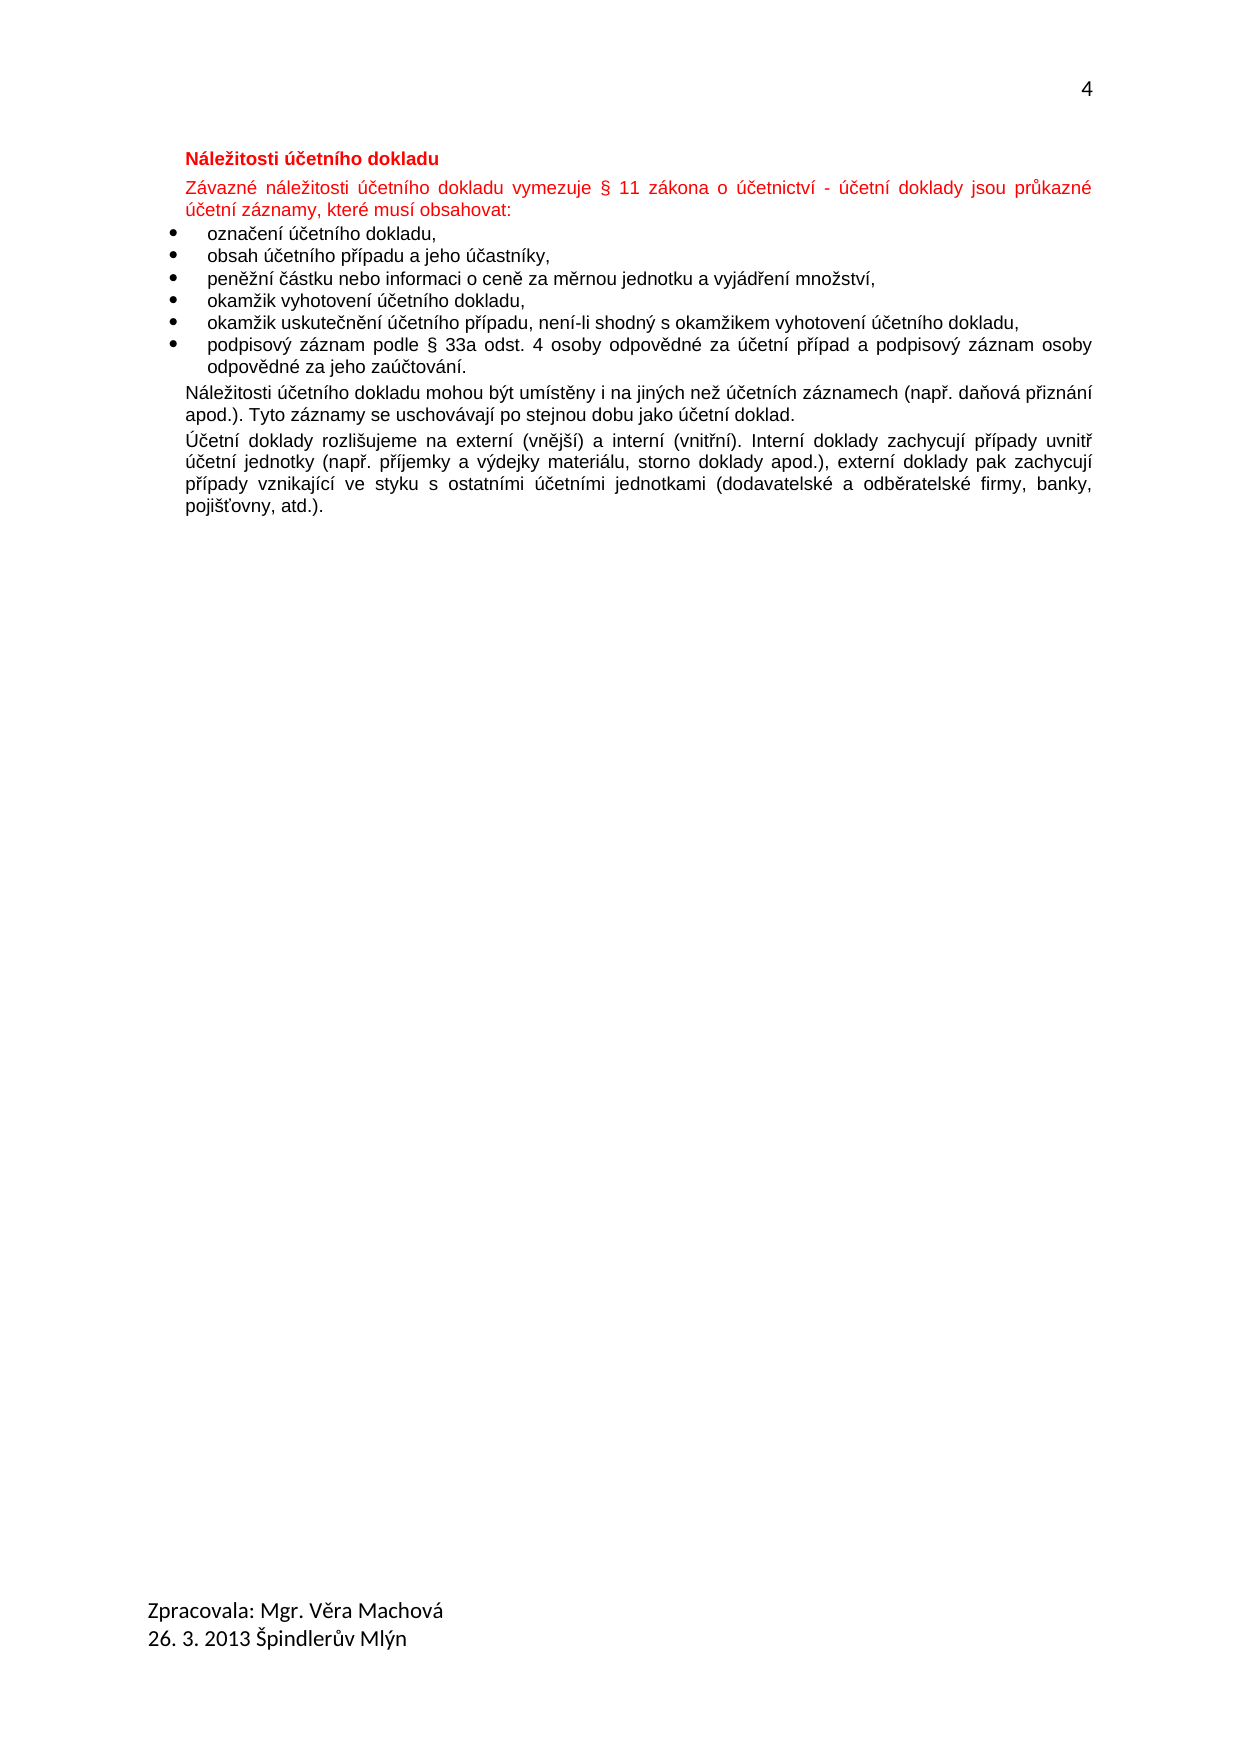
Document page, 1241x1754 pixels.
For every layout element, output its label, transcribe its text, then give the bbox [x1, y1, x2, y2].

list peněžní částku nebo informaci o ceně za měrnou jednotku a vyjádření množství, [169, 267, 1093, 289]
text Náležitosti účetního dokladu [185, 148, 1093, 169]
list okamžik uskutečnění účetního případu, není-li shodný s okamžikem vyhotovení účetního dokladu, [169, 312, 1093, 334]
text Náležitosti účetního dokladu mohou být umístěny i na jiných než účetních záznamech (např. daňová přiznání apod.). Tyto záznamy se uschovávají po stejnou dobu jako účetní doklad. [185, 382, 1093, 425]
list obsah účetního případu a jeho účastníky, [169, 245, 1093, 267]
text Účetní doklady rozlišujeme na externí (vnější) a interní (vnitřní). Interní doklady zachycují případy uvnitř účetní jednotky (např. příjemky a výdejky materiálu, storno doklady apod.), externí doklady pak zachycují případy vznikající ve styku s ostatními účetními jednotkami (dodavatelské a odběratelské firmy, banky, pojišťovny, atd.). [185, 430, 1093, 516]
list okamžik vyhotovení účetního dokladu, [169, 289, 1093, 312]
text Závazné náležitosti účetního dokladu vymezuje § 11 zákona o účetnictví - účetní doklady jsou průkazné účetní záznamy, které musí obsahovat: [185, 177, 1093, 220]
list označení účetního dokladu, [169, 223, 1093, 245]
list podpisový záznam podle § 33a odst. 4 osoby odpovědné za účetní případ a podpisový záznam osoby odpovědné za jeho zaúčtování. [169, 334, 1093, 377]
